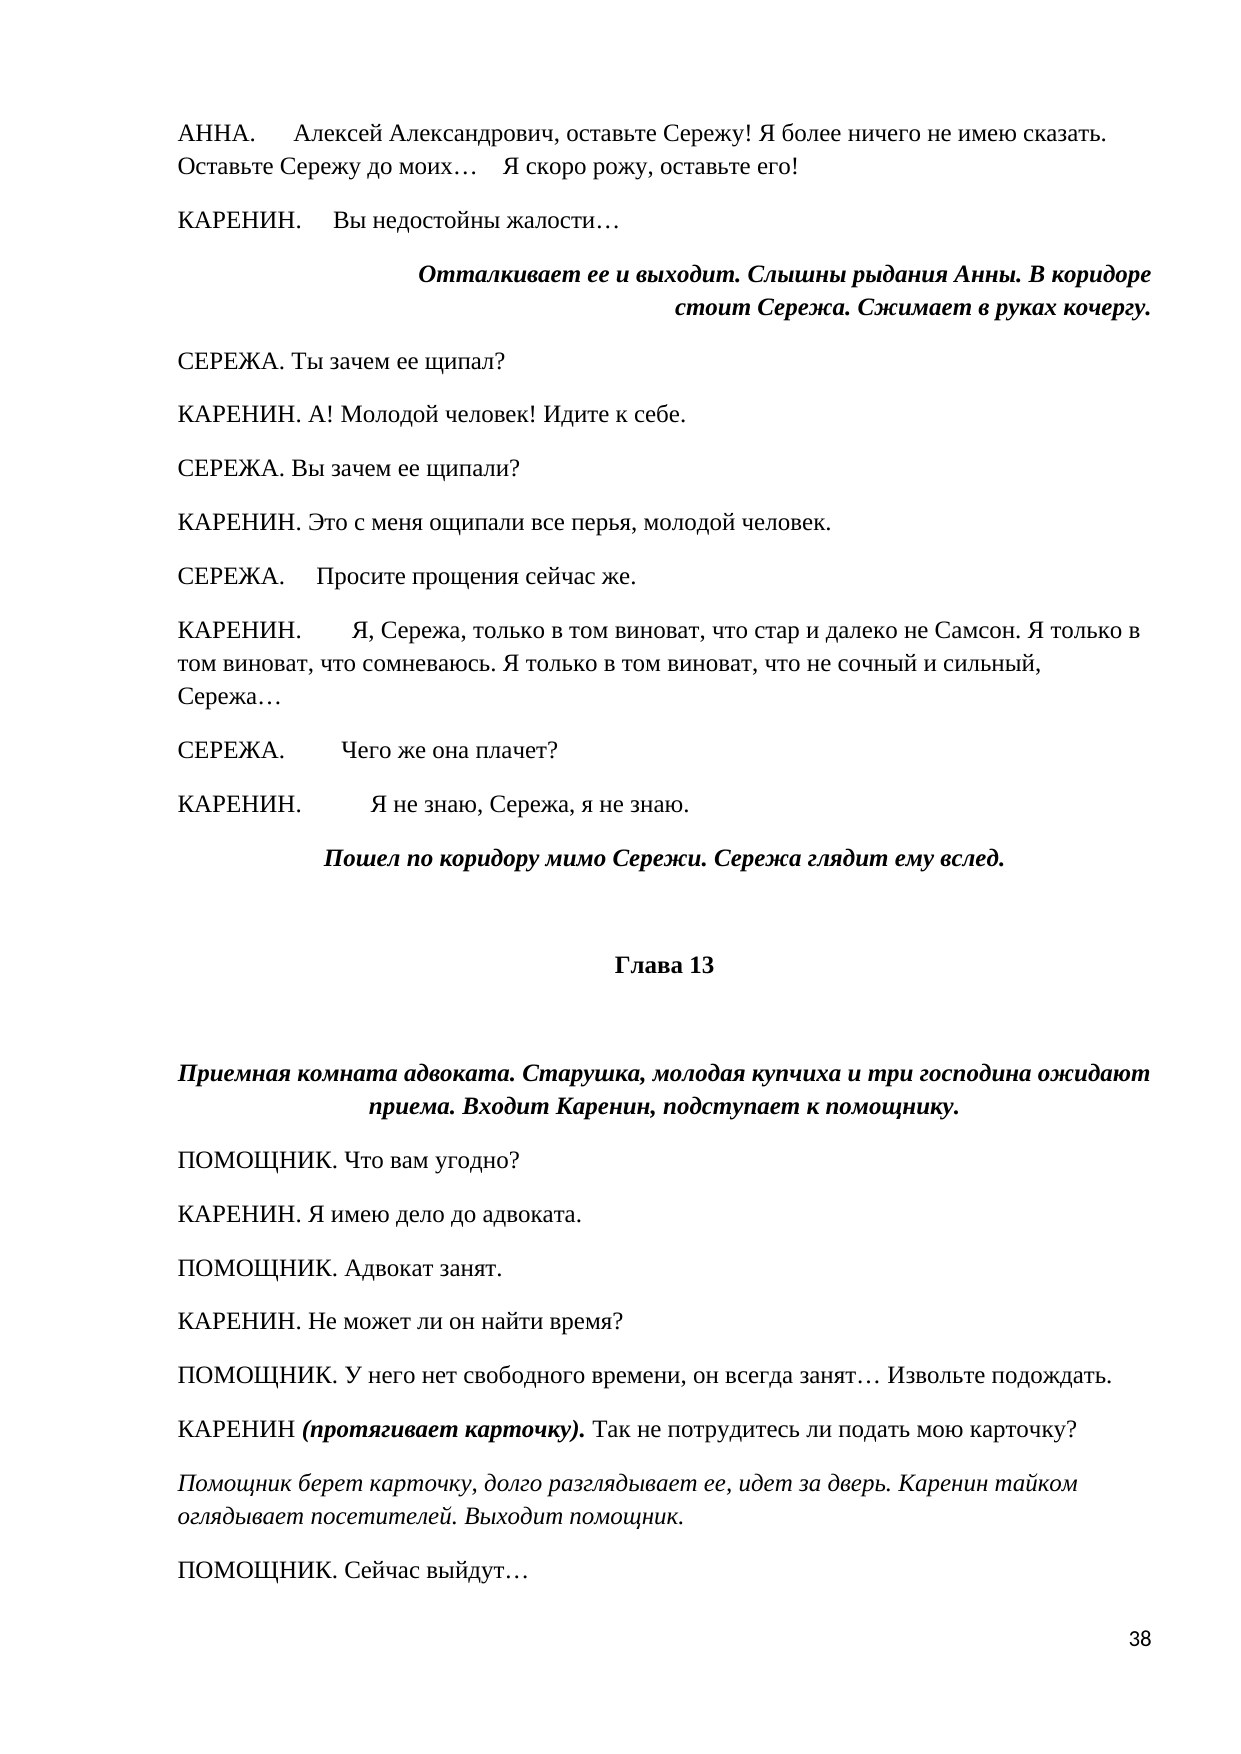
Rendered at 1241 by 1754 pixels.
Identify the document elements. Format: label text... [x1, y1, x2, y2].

text КАРЕНИН. Не может ли он найти время? [177, 1306, 1152, 1335]
text КАРЕНИН (протягивает карточку). Так не потрудитесь ли подать мою карточку? [177, 1414, 1152, 1443]
text ПОМОЩНИК. Сейчас выйдут… [177, 1555, 1152, 1584]
text КАРЕНИН. Я, Сережа, только в том виноват, что стар и далеко не Самсон. Я только в том виноват, что сомневаюсь. Я только в том виноват, что не сочный и сильный, Сережа… [177, 615, 1152, 710]
text АННА. Алексей Александрович, оставьте Сережу! Я более ничего не имею сказать. Оставьте Сережу до моих… Я скоро рожу, оставьте его! [177, 118, 1152, 180]
text КАРЕНИН. Это с меня ощипали все перья, молодой человек. [177, 507, 1152, 536]
text ПОМОЩНИК. У него нет свободного времени, он всегда занят… Извольте подождать. [177, 1360, 1152, 1389]
text СЕРЕЖА. Чего же она плачет? [177, 735, 1152, 764]
text СЕРЕЖА. Просите прощения сейчас же. [177, 561, 1152, 590]
text КАРЕНИН. Я имею дело до адвоката. [177, 1199, 1152, 1227]
text ПОМОЩНИК. Адвокат занят. [177, 1253, 1152, 1281]
text Глава 13 [177, 950, 1152, 979]
text КАРЕНИН. Я не знаю, Сережа, я не знаю. [177, 789, 1152, 817]
text СЕРЕЖА. Ты зачем ее щипал? [177, 346, 1152, 374]
text КАРЕНИН. А! Молодой человек! Идите к себе. [177, 399, 1152, 428]
text Пошел по коридору мимо Сережи. Сережа глядит ему вслед. [177, 843, 1152, 871]
text ПОМОЩНИК. Что вам угодно? [177, 1145, 1152, 1174]
text СЕРЕЖА. Вы зачем ее щипали? [177, 453, 1152, 482]
text Отталкивает ее и выходит. Слышны рыдания Анны. В коридоре стоит Сережа. Сжимает в руках кочергу. [177, 259, 1152, 321]
text Помощник берет карточку, долго разглядывает ее, идет за дверь. Каренин тайком оглядывает посетителей. Выходит помощник. [177, 1468, 1152, 1530]
text КАРЕНИН. Вы недостойны жалости… [177, 205, 1152, 234]
text Приемная комната адвоката. Старушка, молодая купчиха и три господина ожидают приема. Входит Каренин, подступает к помощнику. [177, 1058, 1152, 1120]
